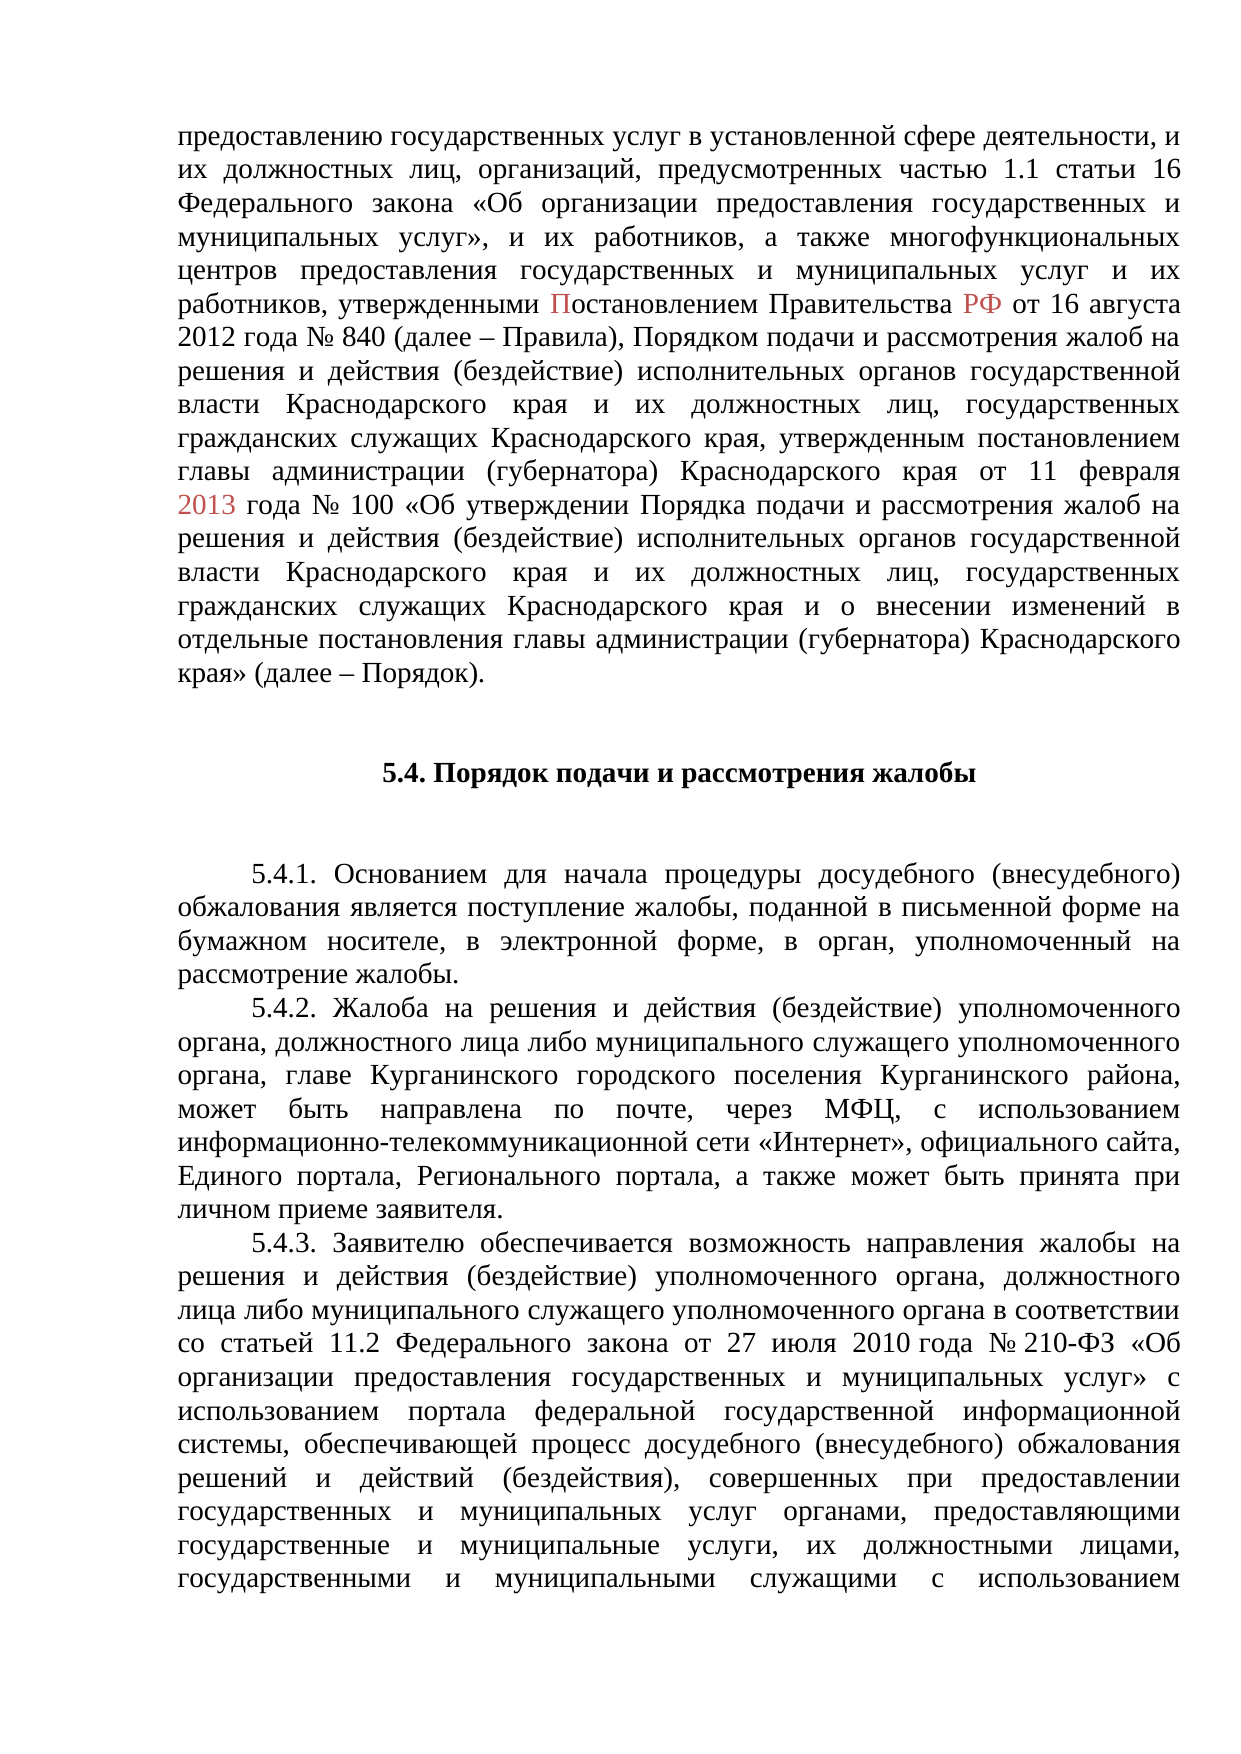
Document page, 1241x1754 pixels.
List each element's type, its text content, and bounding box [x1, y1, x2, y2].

text 5.4.2. Жалоба на решения и действия (бездействие) уполномоченного органа, должностного лица либо муниципального служащего уполномоченного органа, главе Курганинского городского поселения Курганинского района, может быть направлена по почте, через МФЦ, с использованием информационно-телекоммуникационной сети «Интернет», официального сайта, Единого портала, Регионального портала, а также может быть принята при личном приеме заявителя. [177, 990, 1181, 1225]
text 5.4. Порядок подачи и рассмотрения жалобы [177, 755, 1181, 789]
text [177, 1225, 1181, 1594]
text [177, 118, 1181, 688]
text 5.4.1. Основанием для начала процедуры досудебного (внесудебного) обжалования является поступление жалобы, поданной в письменной форме на бумажном носителе, в электронной форме, в орган, уполномоченный на рассмотрение жалобы. [177, 856, 1181, 990]
